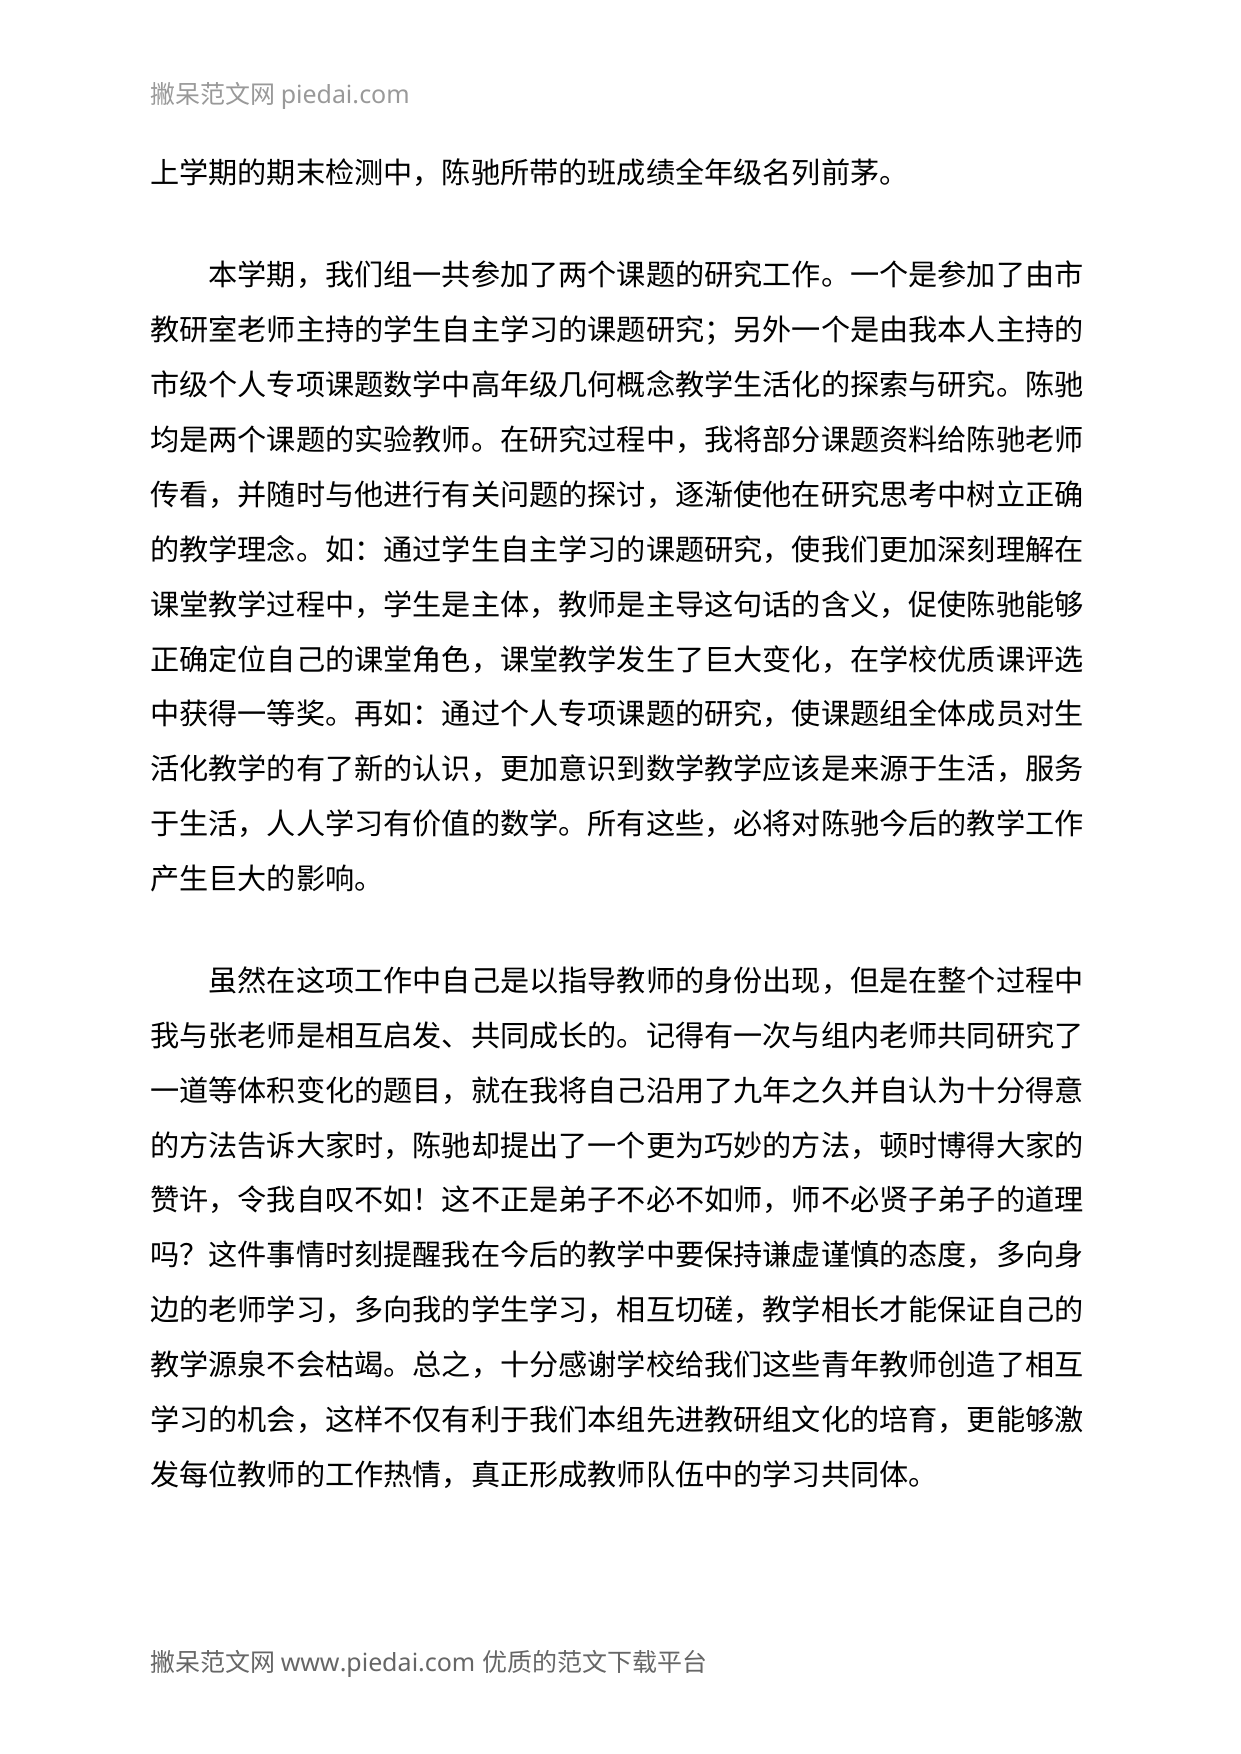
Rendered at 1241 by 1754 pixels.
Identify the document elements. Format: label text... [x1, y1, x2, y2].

text 虽然在这项工作中自己是以指导教师的身份出现，但是在整个过程中我与张老师是相互启发、共同成长的。记得有一次与组内老师共同研究了一道等体积变化的题目，就在我将自己沿用了九年之久并自认为十分得意的方法告诉大家时，陈驰却提出了一个更为巧妙的方法，顿时博得大家的赞许，令我自叹不如！这不正是弟子不必不如师，师不必贤子弟子的道理吗？这件事情时刻提醒我在今后的教学中要保持谦虚谨慎的态度，多向身边的老师学习，多向我的学生学习，相互切磋，教学相长才能保证自己的教学源泉不会枯竭。总之，十分感谢学校给我们这些青年教师创造了相互学习的机会，这样不仅有利于我们本组先进教研组文化的培育，更能够激发每位教师的工作热情，真正形成教师队伍中的学习共同体。 [150, 957, 1090, 1494]
text 本学期，我们组一共参加了两个课题的研究工作。一个是参加了由市教研室老师主持的学生自主学习的课题研究；另外一个是由我本人主持的市级个人专项课题数学中高年级几何概念教学生活化的探索与研究。陈驰均是两个课题的实验教师。在研究过程中，我将部分课题资料给陈驰老师传看，并随时与他进行有关问题的探讨，逐渐使他在研究思考中树立正确的教学理念。如：通过学生自主学习的课题研究，使我们更加深刻理解在课堂教学过程中，学生是主体，教师是主导这句话的含义，促使陈驰能够正确定位自己的课堂角色，课堂教学发生了巨大变化，在学校优质课评选中获得一等奖。再如：通过个人专项课题的研究，使课题组全体成员对生活化教学的有了新的认识，更加意识到数学教学应该是来源于生活，服务于生活，人人学习有价值的数学。所有这些，必将对陈驰今后的教学工作产生巨大的影响。 [150, 252, 1090, 898]
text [150, 150, 1090, 192]
